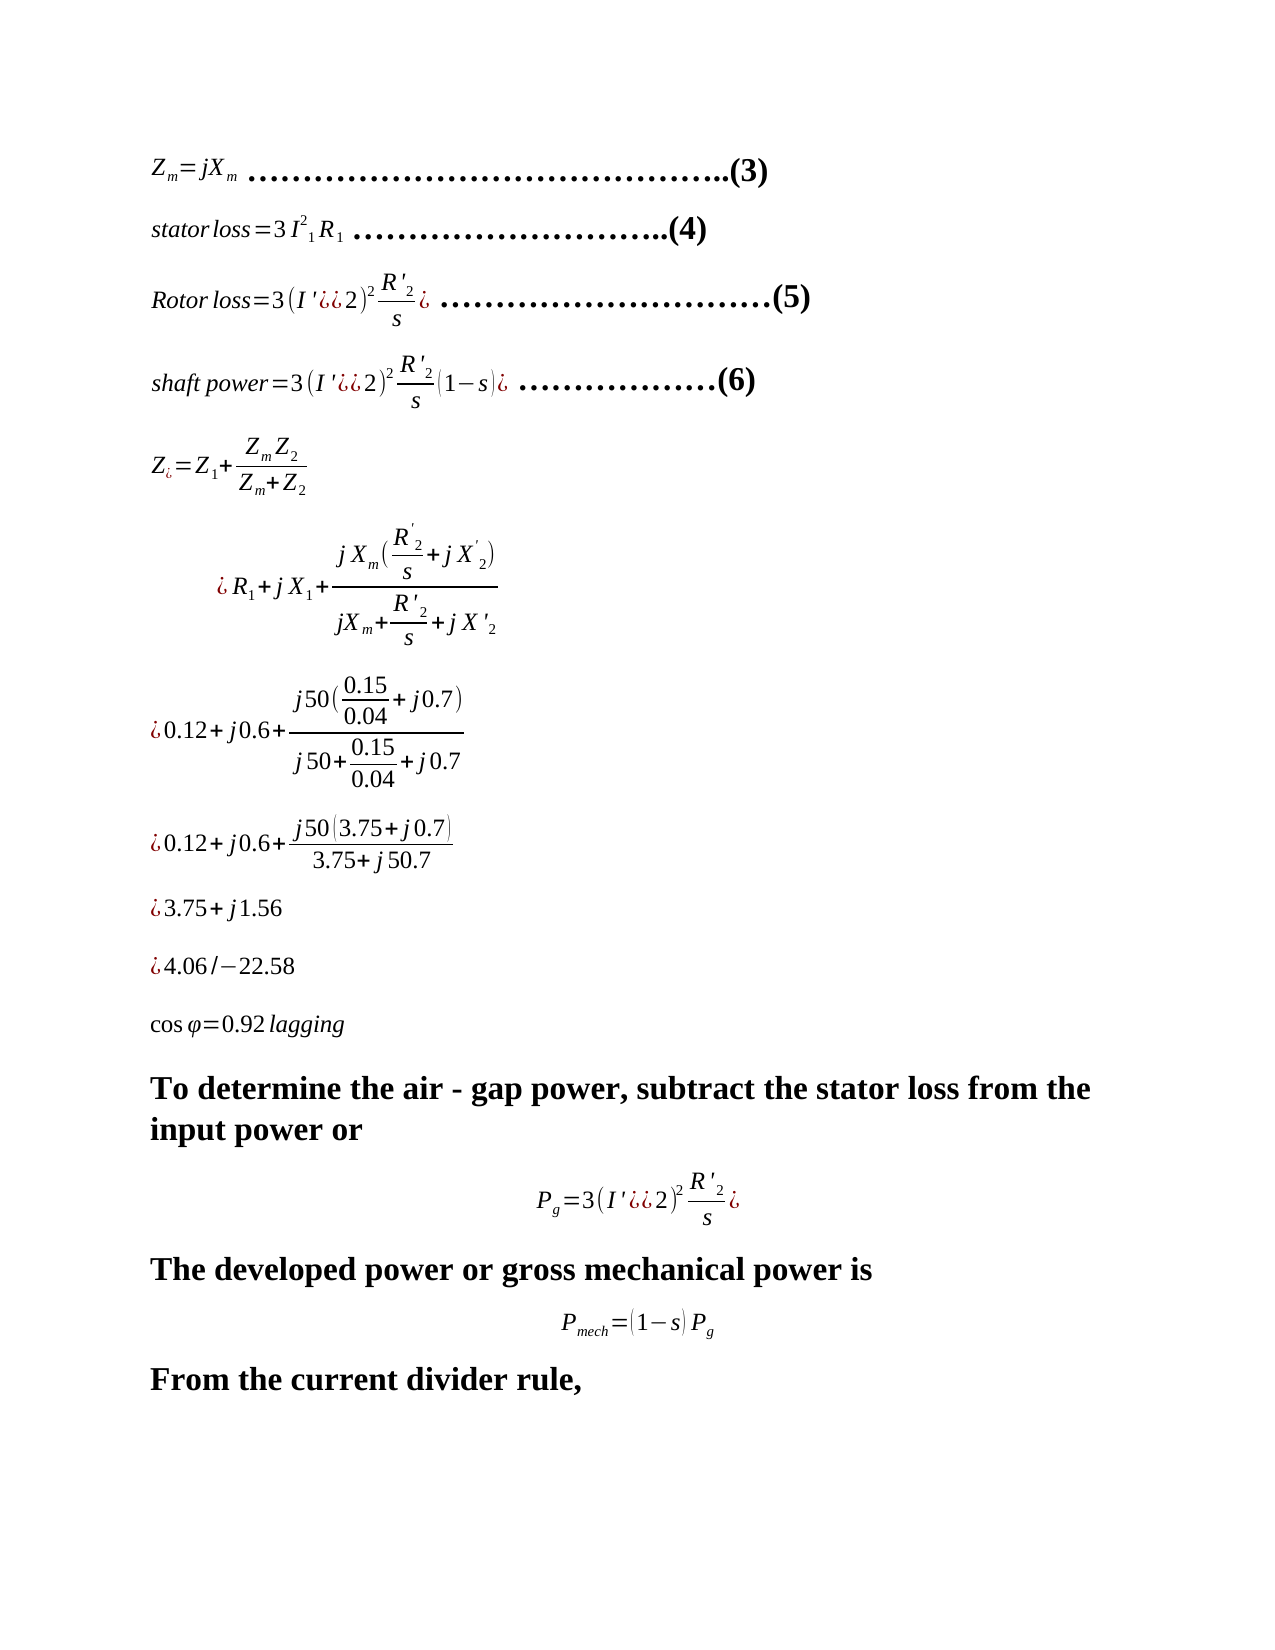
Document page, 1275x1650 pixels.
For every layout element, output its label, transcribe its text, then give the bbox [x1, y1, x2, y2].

text The developed power or gross mechanical power is [150, 1249, 1125, 1287]
text ……………………………………..(3) [150, 150, 1125, 188]
text ………………(6) [150, 351, 1125, 413]
text To determine the air - gap power, subtract the stator loss from the input power or [150, 1068, 1125, 1148]
text From the current divider rule, [150, 1359, 1125, 1397]
text …………………………(5) [150, 268, 1125, 331]
text ………………………..(4) [150, 208, 1125, 248]
